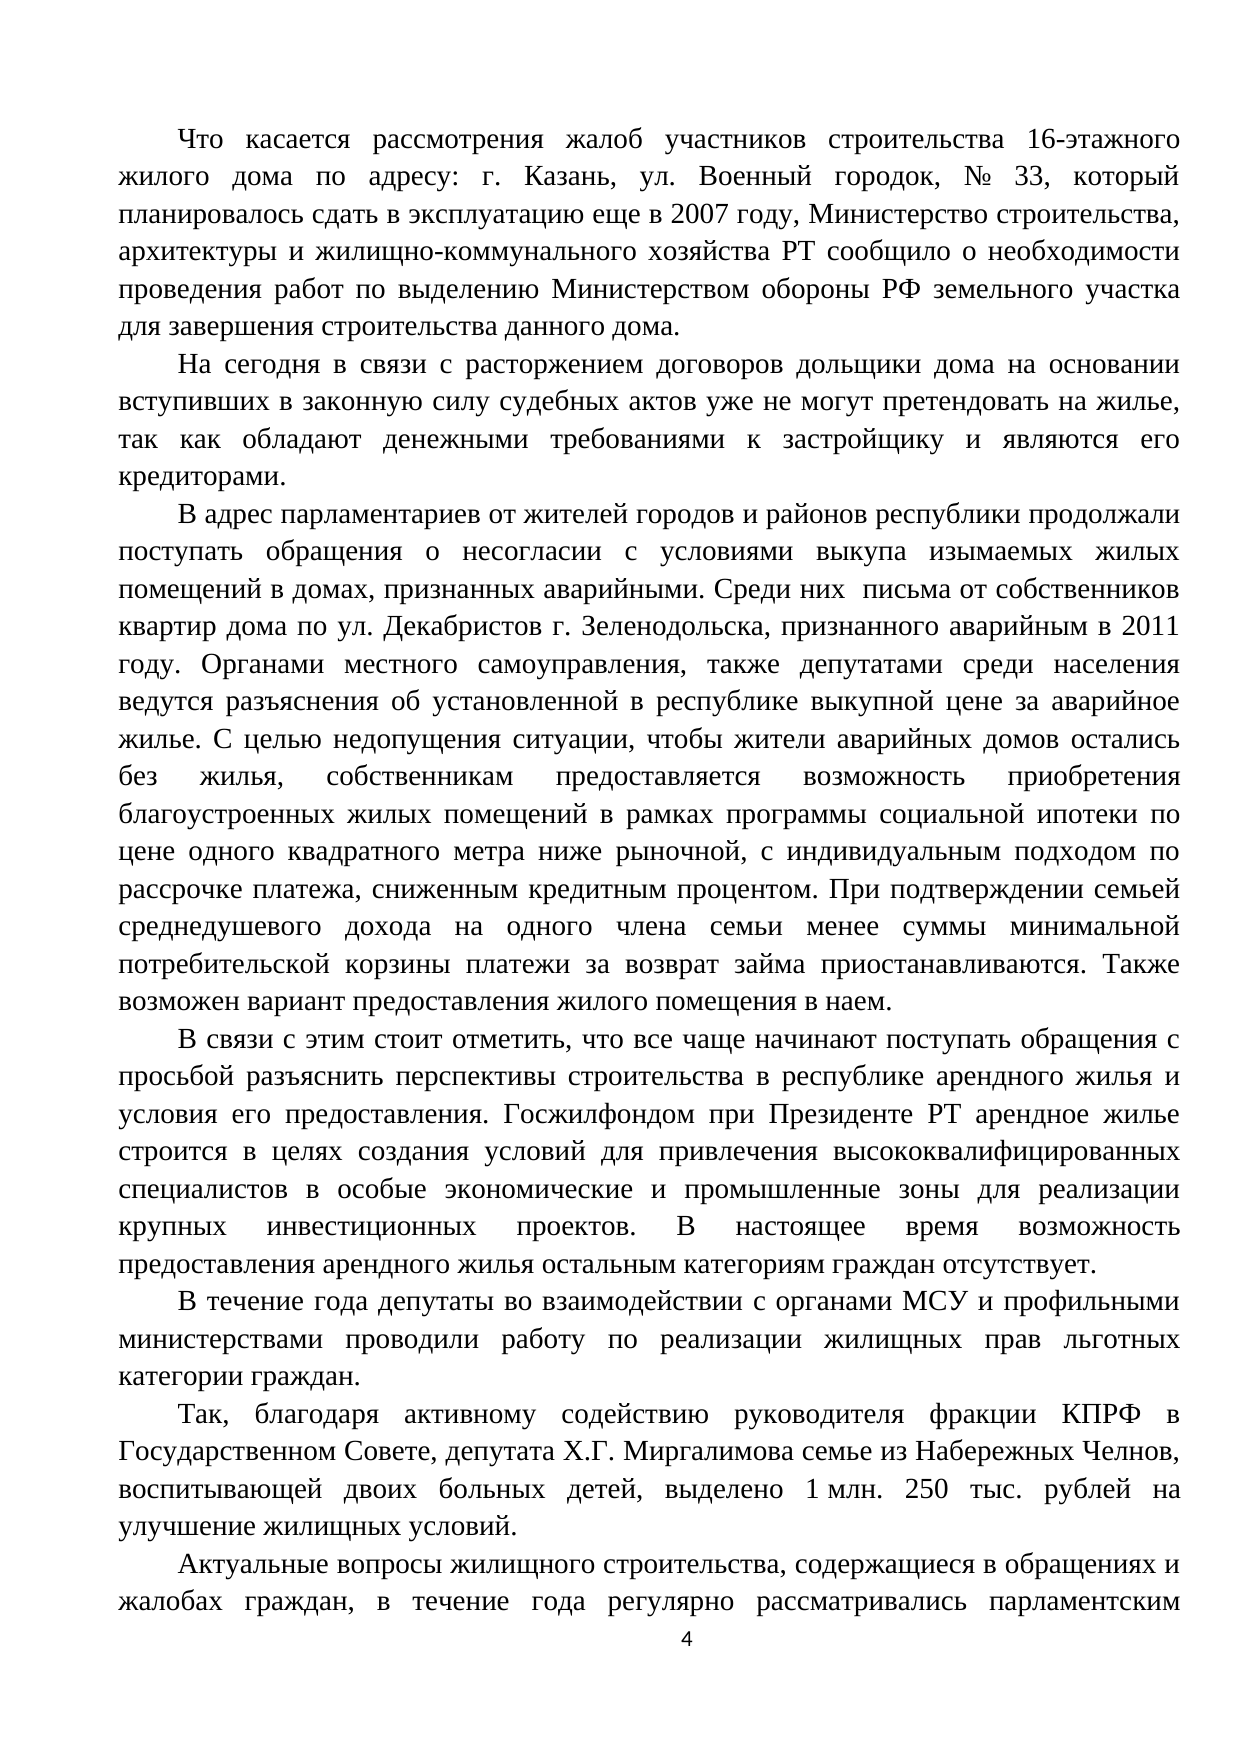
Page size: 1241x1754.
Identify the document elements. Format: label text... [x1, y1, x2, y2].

text Что касается рассмотрения жалоб участников строительства 16-этажного жилого дома по адресу: г. Казань, ул. Военный городок, № 33, который планировалось сдать в эксплуатацию еще в 2007 году, Министерство строительства, архитектуры и жилищно-коммунального хозяйства РТ сообщило о необходимости проведения работ по выделению Министерством обороны РФ земельного участка для завершения строительства данного дома. [118, 118, 1181, 343]
text В течение года депутаты во взаимодействии с органами МСУ и профильными министерствами проводили работу по реализации жилищных прав льготных категории граждан. [118, 1281, 1181, 1393]
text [118, 1543, 1181, 1618]
text В адрес парламентариев от жителей городов и районов республики продолжали поступать обращения о несогласии с условиями выкупа изымаемых жилых помещений в домах, признанных аварийными. Среди них письма от собственников квартир дома по ул. Декабристов г. Зеленодольска, признанного аварийным в 2011 году. Органами местного самоуправления, также депутатами среди населения ведутся разъяснения об установленной в республике выкупной цене за аварийное жилье. С целью недопущения ситуации, чтобы жители аварийных домов остались без жилья, собственникам предоставляется возможность приобретения благоустроенных жилых помещений в рамках программы социальной ипотеки по цене одного квадратного метра ниже рыночной, с индивидуальным подходом по рассрочке платежа, сниженным кредитным процентом. При подтверждении семьей среднедушевого дохода на одного члена семьи менее суммы минимальной потребительской корзины платежи за возврат займа приостанавливаются. Также возможен вариант предоставления жилого помещения в наем. [118, 493, 1181, 1018]
text Так, благодаря активному содействию руководителя фракции КПРФ в Государственном Совете, депутата Х.Г. Миргалимова семье из Набережных Челнов, воспитывающей двоих больных детей, выделено 1 млн. 250 тыс. рублей на улучшение жилищных условий. [118, 1393, 1181, 1543]
text На сегодня в связи с расторжением договоров дольщики дома на основании вступивших в законную силу судебных актов уже не могут претендовать на жилье, так как обладают денежными требованиями к застройщику и являются его кредиторами. [118, 343, 1181, 493]
text В связи с этим стоит отметить, что все чаще начинают поступать обращения с просьбой разъяснить перспективы строительства в республике арендного жилья и условия его предоставления. Госжилфондом при Президенте РТ арендное жилье строится в целях создания условий для привлечения высококвалифицированных специалистов в особые экономические и промышленные зоны для реализации крупных инвестиционных проектов. В настоящее время возможность предоставления арендного жилья остальным категориям граждан отсутствует. [118, 1018, 1181, 1281]
